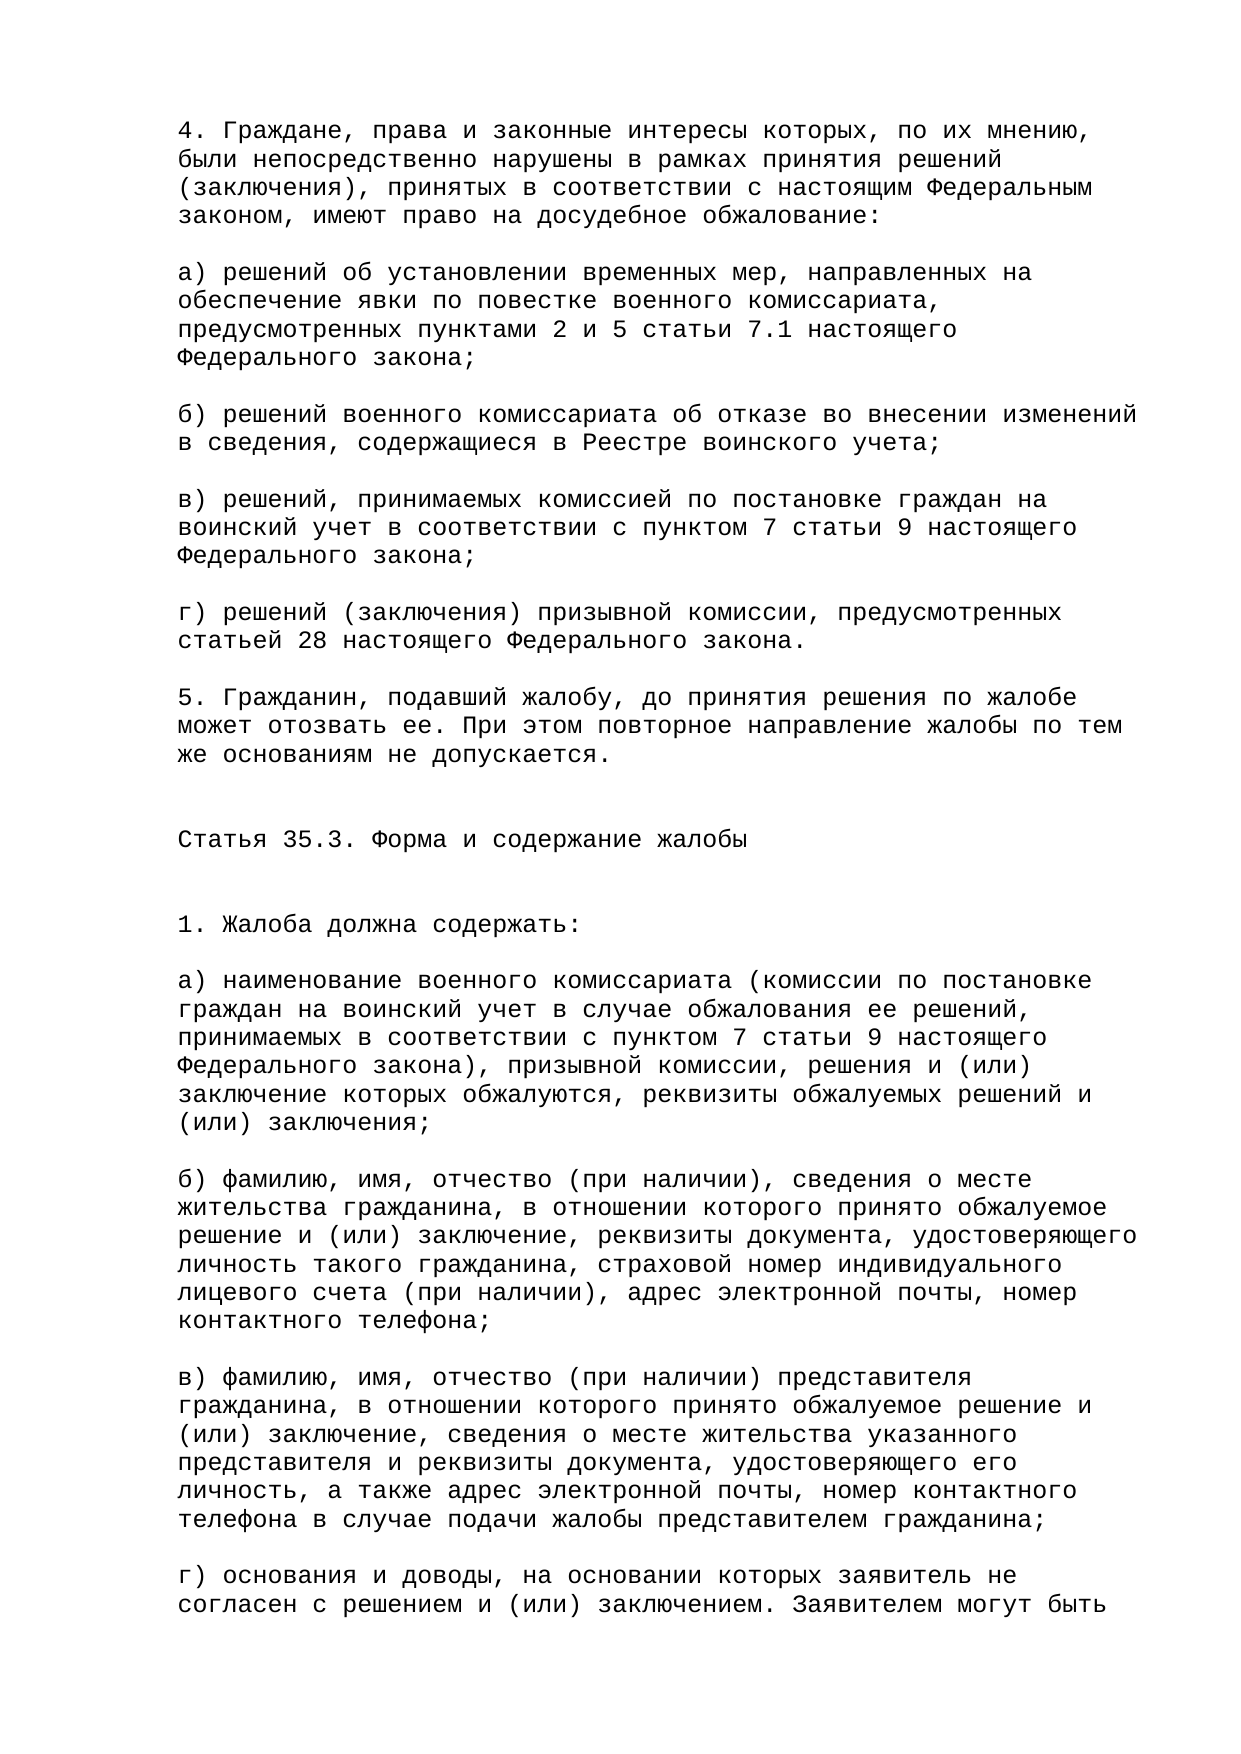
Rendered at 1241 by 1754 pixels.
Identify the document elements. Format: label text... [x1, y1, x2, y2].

text а) наименование военного комиссариата (комиссии по постановке граждан на воинский учет в случае обжалования ее решений, принимаемых в соответствии с пунктом 7 статьи 9 настоящего Федерального закона), призывной комиссии, решения и (или) заключение которых обжалуются, реквизиты обжалуемых решений и (или) заключения; [177, 940, 1152, 1138]
text г) решений (заключения) призывной комиссии, предусмотренных статьей 28 настоящего Федерального закона. [177, 571, 1152, 656]
text 5. Гражданин, подавший жалобу, до принятия решения по жалобе может отозвать ее. При этом повторное направление жалобы по тем же основаниям не допускается. [177, 656, 1152, 770]
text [177, 118, 1152, 231]
text б) фамилию, имя, отчество (при наличии), сведения о месте жительства гражданина, в отношении которого принято обжалуемое решение и (или) заключение, реквизиты документа, удостоверяющего личность такого гражданина, страховой номер индивидуального лицевого счета (при наличии), адрес электронной почты, номер контактного телефона; [177, 1138, 1152, 1336]
text а) решений об установлении временных мер, направленных на обеспечение явки по повестке военного комиссариата, предусмотренных пунктами 2 и 5 статьи 7.1 настоящего Федерального закона; [177, 231, 1152, 373]
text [177, 1535, 1152, 1620]
text в) фамилию, имя, отчество (при наличии) представителя гражданина, в отношении которого принято обжалуемое решение и (или) заключение, сведения о месте жительства указанного представителя и реквизиты документа, удостоверяющего его личность, а также адрес электронной почты, номер контактного телефона в случае подачи жалобы представителем гражданина; [177, 1336, 1152, 1535]
text в) решений, принимаемых комиссией по постановке граждан на воинский учет в соответствии с пунктом 7 статьи 9 настоящего Федерального закона; [177, 458, 1152, 571]
text Статья 35.3. Форма и содержание жалобы [177, 798, 1152, 855]
text 1. Жалоба должна содержать: [177, 883, 1152, 940]
text б) решений военного комиссариата об отказе во внесении изменений в сведения, содержащиеся в Реестре воинского учета; [177, 373, 1152, 458]
